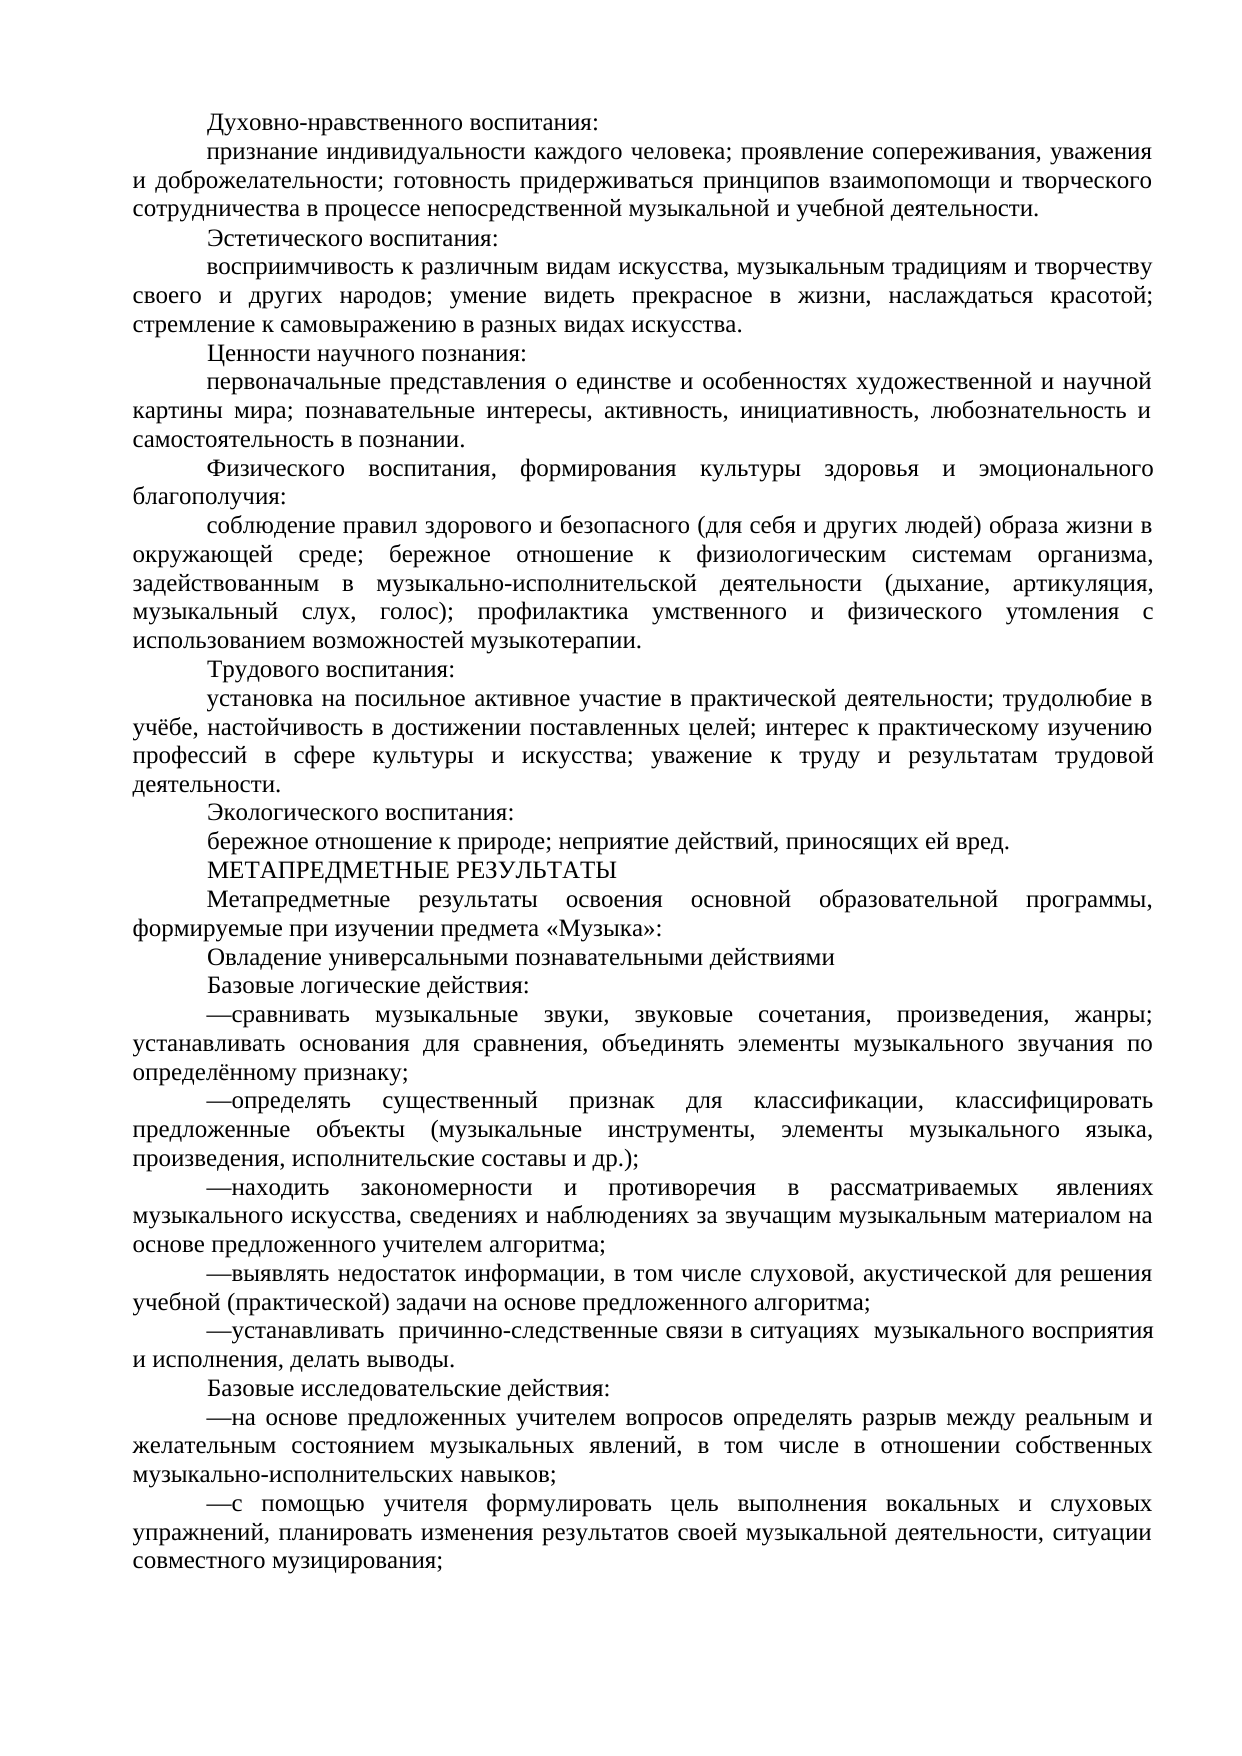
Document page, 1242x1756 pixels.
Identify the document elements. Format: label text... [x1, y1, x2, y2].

text Трудового воспитания: [207, 654, 1208, 683]
text первоначальные представления о единстве и особенностях художественной и научной картины мира; познавательные интересы, активность, инициативность, любознательность и самостоятельность в познании. [132, 366, 1153, 453]
text установка на посильное активное участие в практической деятельности; трудолюбие в учёбе, настойчивость в достижении поставленных целей; интерес к практическому изучению профессий в сфере культуры и искусства; уважение к труду и результатам трудовой деятельности. [132, 683, 1154, 798]
text бережное отношение к природе; неприятие действий, приносящих ей вред. МЕТАПРЕДМЕТНЫЕ РЕЗУЛЬТАТЫ [207, 826, 1010, 884]
text признание индивидуальности каждого человека; проявление сопереживания, уважения и доброжелательности; готовность придерживаться принципов взаимопомощи и творческого сотрудничества в процессе непосредственной музыкальной и учебной деятельности. [132, 136, 1153, 222]
text Метапредметные результаты освоения основной образовательной программы, формируемые при изучении предмета «Музыка»: [132, 884, 1153, 941]
text соблюдение правил здорового и безопасного (для себя и других людей) образа жизни в окружающей среде; бережное отношение к физиологическим системам организма, задействованным в музыкально-исполнительской деятельности (дыхание, артикуляция, музыкальный слух, голос); профилактика умственного и физического утомления с использованием возможностей музыкотерапии. [132, 510, 1154, 654]
text Физического воспитания, формирования культуры здоровья и эмоционального благополучия: [132, 453, 1154, 510]
text Эстетического воспитания: [207, 223, 1208, 251]
text Экологического воспитания: [207, 798, 1208, 826]
text Духовно-нравственного воспитания: [207, 107, 1208, 136]
text Ценности научного познания: [207, 338, 1208, 366]
text —устанавливать причинно-следственные связи в ситуациях музыкального восприятия и исполнения, делать выводы. [132, 1316, 1154, 1373]
text восприимчивость к различным видам искусства, музыкальным традициям и творчеству своего и других народов; умение видеть прекрасное в жизни, наслаждаться красотой; стремление к самовыражению в разных видах искусства. [132, 251, 1153, 338]
text —сравнивать музыкальные звуки, звуковые сочетания, произведения, жанры; устанавливать основания для сравнения, объединять элементы музыкального звучания по определённому признаку; [132, 999, 1153, 1085]
text —выявлять недостаток информации, в том числе слуховой, акустической для решения учебной (практической) задачи на основе предложенного алгоритма; [132, 1258, 1153, 1316]
text —с помощью учителя формулировать цель выполнения вокальных и слуховых упражнений, планировать изменения результатов своей музыкальной деятельности, ситуации совместного музицирования; [132, 1488, 1153, 1574]
text —находить закономерности и противоречия в рассматриваемых явлениях музыкального искусства, сведениях и наблюдениях за звучащим музыкальным материалом на основе предложенного учителем алгоритма; [132, 1172, 1153, 1258]
text Овладение универсальными познавательными действиями Базовые логические действия: [207, 942, 835, 999]
text Базовые исследовательские действия: [207, 1373, 1208, 1402]
text —определять существенный признак для классификации, классифицировать предложенные объекты (музыкальные инструменты, элементы музыкального языка, произведения, исполнительские составы и др.); [132, 1085, 1153, 1172]
text —на основе предложенных учителем вопросов определять разрыв между реальным и желательным состоянием музыкальных явлений, в том числе в отношении собственных музыкально-исполнительских навыков; [132, 1402, 1153, 1488]
